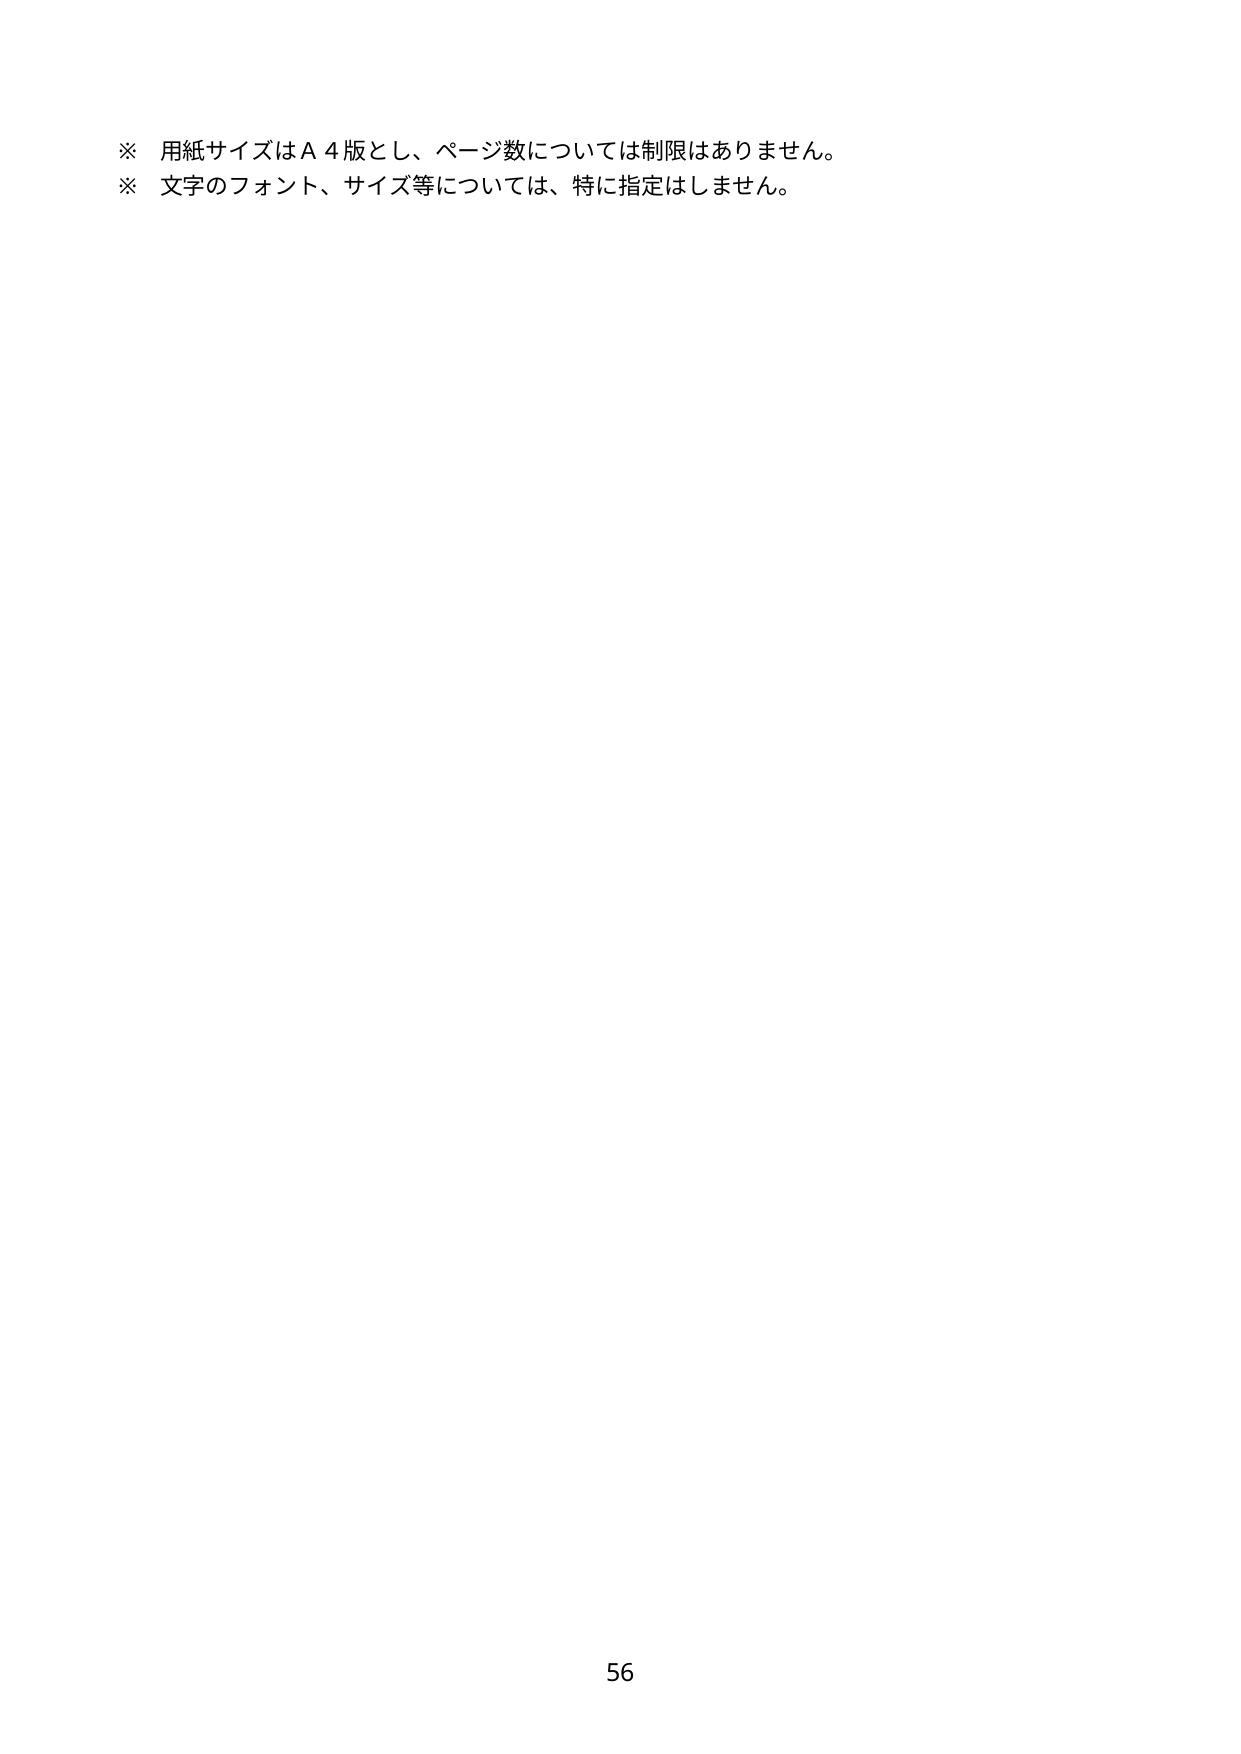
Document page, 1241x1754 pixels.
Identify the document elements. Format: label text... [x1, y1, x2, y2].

text ※ 用紙サイズはＡ４版とし、ページ数については制限はありません。 [118, 132, 1122, 167]
text ※ 文字のフォント、サイズ等については、特に指定はしません。 [118, 167, 1122, 202]
